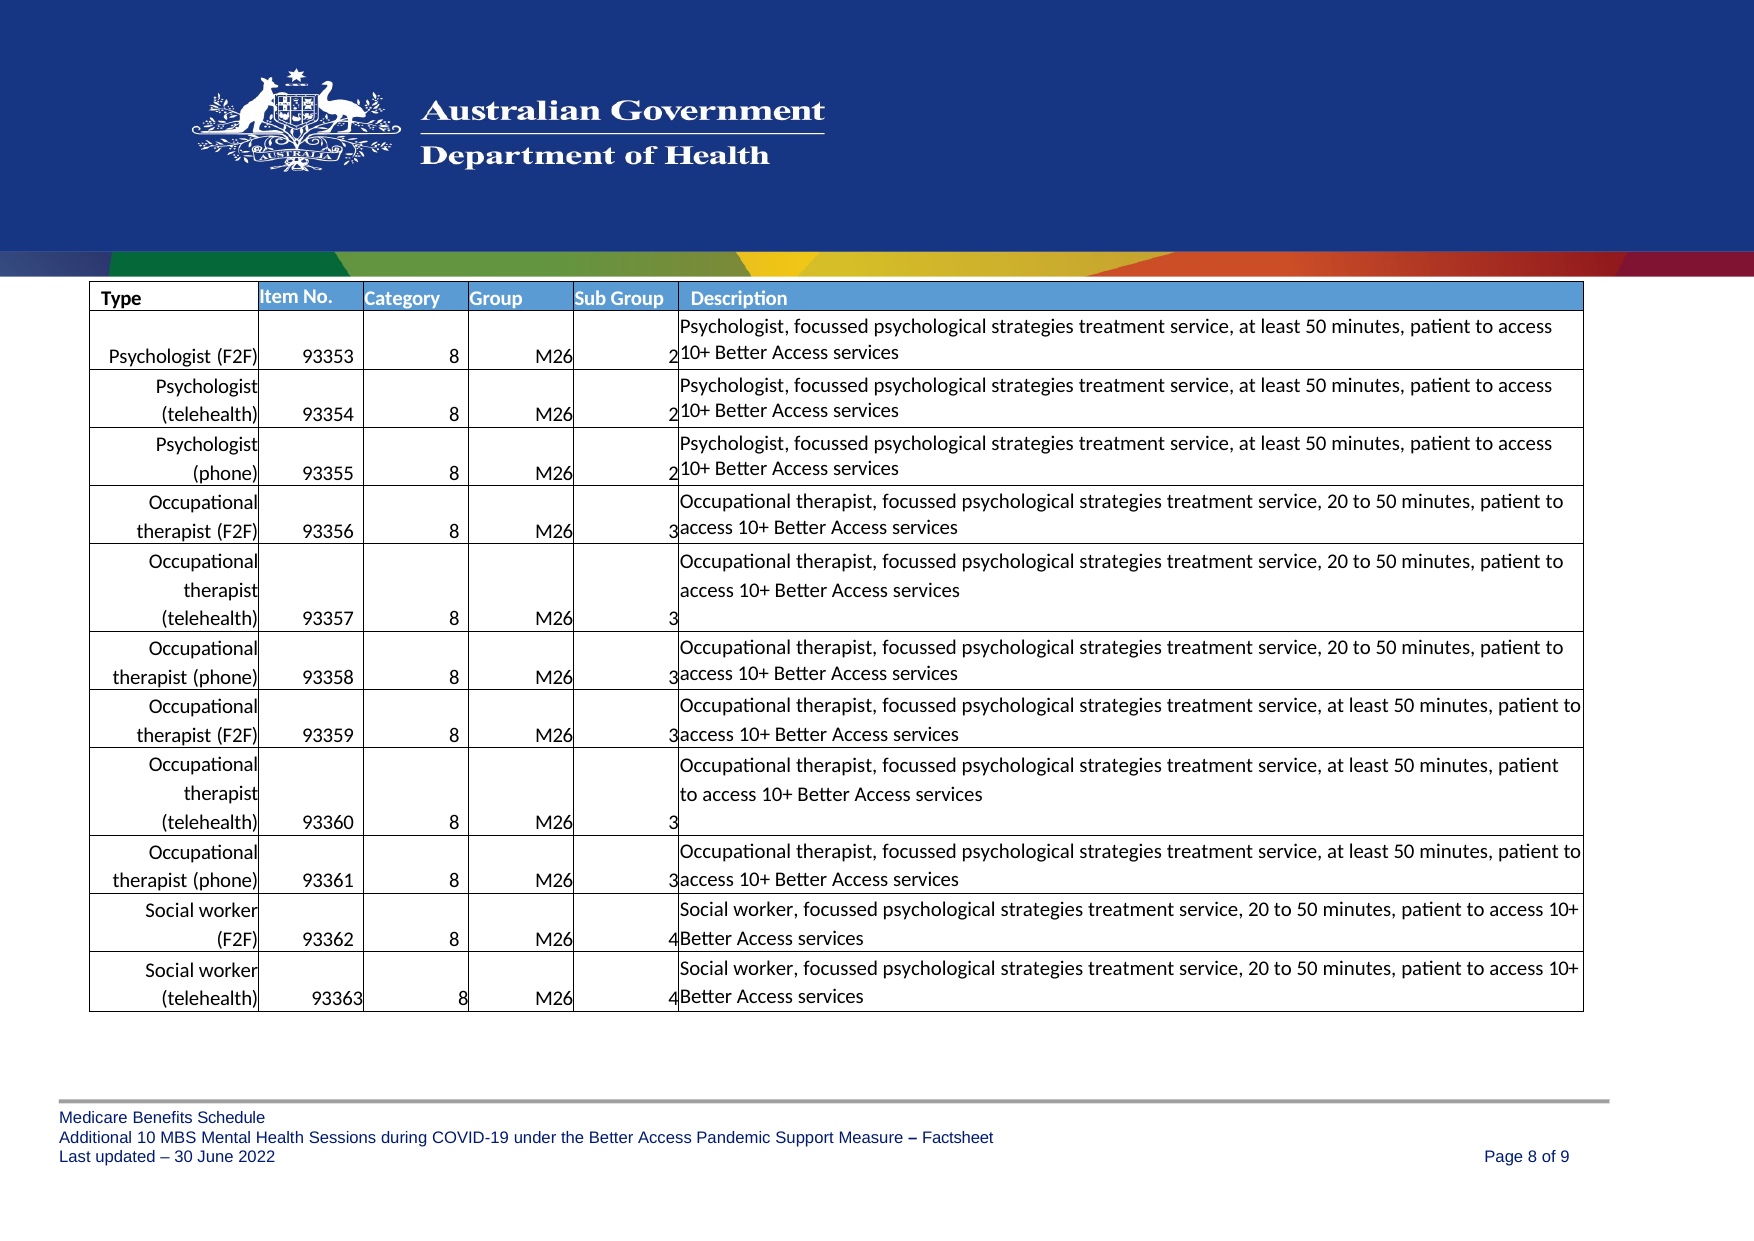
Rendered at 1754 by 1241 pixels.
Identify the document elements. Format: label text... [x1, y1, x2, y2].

table_cell Occupational therapist, focussed psychological strategies treatment service, at least 50 minutes, patient to access 10+ Better Access services [679, 748, 1583, 835]
table_cell 2 [574, 428, 678, 485]
table_cell 8 [364, 748, 468, 835]
table_cell Occupational therapist, focussed psychological strategies treatment service, at least 50 minutes, patient to access 10+ Better Access services [679, 836, 1583, 893]
table_header Description [679, 282, 1583, 310]
table_cell 8 [364, 544, 468, 631]
table_cell 93357 [259, 544, 363, 631]
table_cell Occupational therapist (F2F) [90, 486, 258, 543]
table_cell Occupational therapist (telehealth) [90, 544, 258, 631]
table_cell 93363 [259, 952, 363, 1011]
table_cell Social worker, focussed psychological strategies treatment service, 20 to 50 minutes, patient to access 10+ Better Access services [679, 894, 1583, 951]
table_cell Psychologist, focussed psychological strategies treatment service, at least 50 minutes, patient to access 10+ Better Access services [679, 428, 1583, 485]
picture [0, 0, 1754, 277]
table_cell Occupational therapist (F2F) [90, 690, 258, 747]
table_cell Occupational therapist (phone) [90, 632, 258, 689]
table_cell Occupational therapist, focussed psychological strategies treatment service, 20 to 50 minutes, patient to access 10+ Better Access services [679, 632, 1583, 689]
table_cell 93354 [259, 370, 363, 427]
table_cell 2 [574, 311, 678, 368]
table_cell M26 [469, 486, 573, 543]
table_header Group [469, 282, 573, 310]
table_cell 93359 [259, 690, 363, 747]
table_cell Social worker, focussed psychological strategies treatment service, 20 to 50 minutes, patient to access 10+ Better Access services [679, 952, 1583, 1011]
table_cell 8 [364, 632, 468, 689]
table_cell M26 [469, 544, 573, 631]
table_cell 8 [364, 952, 468, 1011]
table_cell M26 [469, 690, 573, 747]
table_cell 3 [574, 690, 678, 747]
table_cell 4 [574, 952, 678, 1011]
table_cell 93360 [259, 748, 363, 835]
table_header Type [90, 282, 258, 310]
table_cell M26 [469, 748, 573, 835]
table_cell Social worker (F2F) [90, 894, 258, 951]
table_cell 3 [574, 544, 678, 631]
table_cell 8 [364, 836, 468, 893]
table_cell M26 [469, 428, 573, 485]
table_cell 3 [574, 836, 678, 893]
table_cell Occupational therapist, focussed psychological strategies treatment service, at least 50 minutes, patient to access 10+ Better Access services [679, 690, 1583, 747]
table_cell Social worker (telehealth) [90, 952, 258, 1011]
table_cell 3 [574, 632, 678, 689]
table_cell Occupational therapist, focussed psychological strategies treatment service, 20 to 50 minutes, patient to access 10+ Better Access services [679, 544, 1583, 631]
table_cell 8 [364, 894, 468, 951]
table_cell 3 [574, 486, 678, 543]
table_cell 93361 [259, 836, 363, 893]
table_cell M26 [469, 894, 573, 951]
table_cell 8 [364, 690, 468, 747]
table_cell 2 [574, 370, 678, 427]
table_cell Occupational therapist (telehealth) [90, 748, 258, 835]
table_cell Occupational therapist (phone) [90, 836, 258, 893]
table_cell M26 [469, 311, 573, 368]
table_cell Psychologist (F2F) [90, 311, 258, 368]
table_cell M26 [469, 952, 573, 1011]
table_cell 8 [364, 370, 468, 427]
table_cell 93355 [259, 428, 363, 485]
table_cell 8 [364, 311, 468, 368]
table_cell Occupational therapist, focussed psychological strategies treatment service, 20 to 50 minutes, patient to access 10+ Better Access services [679, 486, 1583, 543]
table_cell M26 [469, 370, 573, 427]
table_cell Psychologist (phone) [90, 428, 258, 485]
table_cell 93356 [259, 486, 363, 543]
table_cell M26 [469, 836, 573, 893]
table_cell Psychologist, focussed psychological strategies treatment service, at least 50 minutes, patient to access 10+ Better Access services [679, 370, 1583, 427]
table_cell Psychologist (telehealth) [90, 370, 258, 427]
table_header Category [364, 282, 468, 310]
table_cell 93362 [259, 894, 363, 951]
table_cell 93358 [259, 632, 363, 689]
table_cell 8 [364, 428, 468, 485]
table_header Sub Group [574, 282, 678, 310]
table_cell 4 [574, 894, 678, 951]
table_cell 8 [364, 486, 468, 543]
table_cell 93353 [259, 311, 363, 368]
table_cell 3 [574, 748, 678, 835]
table_header Item No. [259, 282, 363, 310]
table_cell M26 [469, 632, 573, 689]
table_cell Psychologist, focussed psychological strategies treatment service, at least 50 minutes, patient to access 10+ Better Access services [679, 311, 1583, 368]
